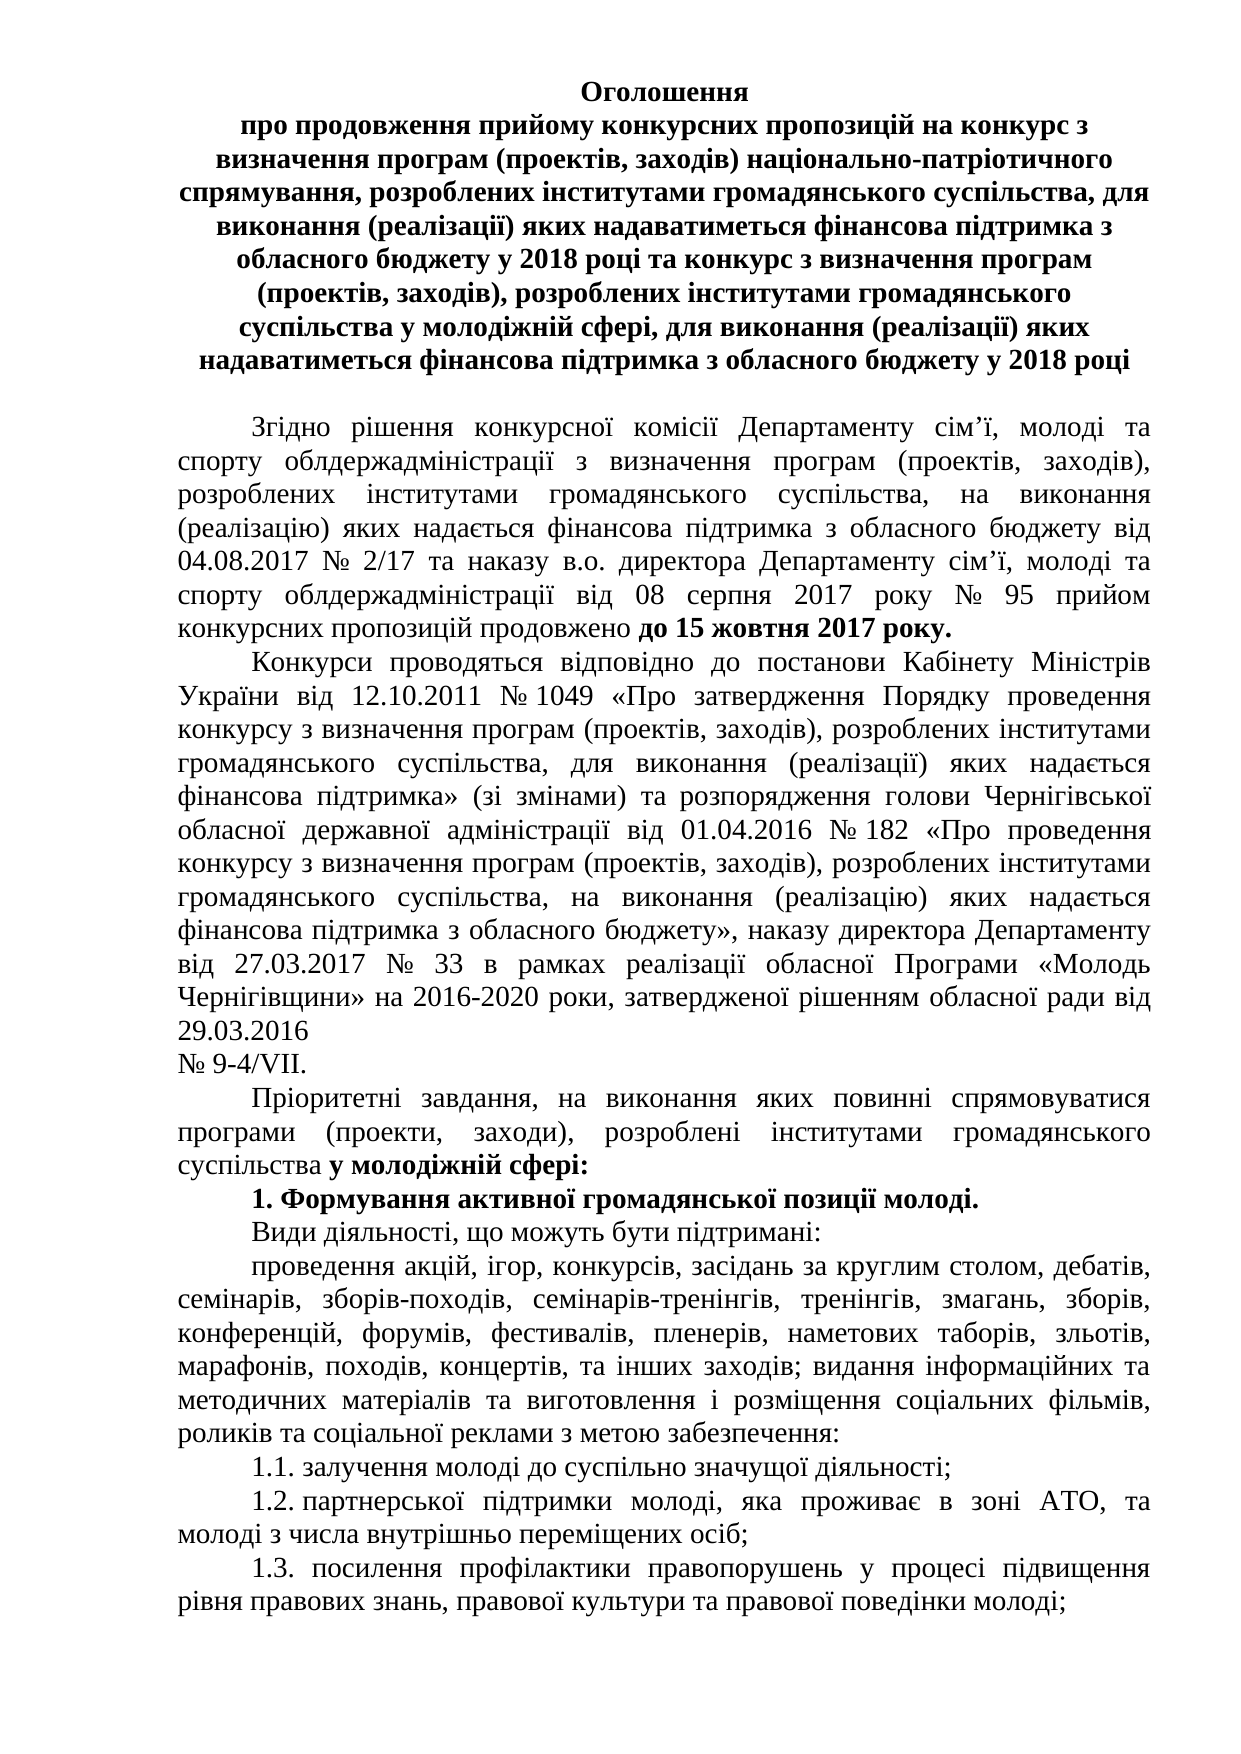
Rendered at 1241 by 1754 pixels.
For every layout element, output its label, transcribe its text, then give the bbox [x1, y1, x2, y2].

text 1.3. посилення профілактики правопорушень у процесі підвищення рівня правових знань, правової культури та правової поведінки молоді; [177, 1550, 1152, 1617]
text Згідно рішення конкурсної комісії Департаменту сім’ї, молоді та спорту облдержадміністрації з визначення програм (проектів, заходів), розроблених інститутами громадянського суспільства, на виконання (реалізацію) яких надається фінансова підтримка з обласного бюджету від 04.08.2017 № 2/17 та наказу в.о. директора Департаменту сім’ї, молоді та спорту облдержадміністрації від 08 серпня 2017 року № 95 прийом конкурсних пропозицій продовжено до 15 жовтня 2017 року. [177, 409, 1152, 644]
text 1.1. залучення молоді до суспільно значущої діяльності; [177, 1449, 1152, 1483]
text проведення акцій, ігор, конкурсів, засідань за круглим столом, дебатів, семінарів, зборів-походів, семінарів-тренінгів, тренінгів, змагань, зборів, конференцій, форумів, фестивалів, пленерів, наметових таборів, зльотів, марафонів, походів, концертів, та інших заходів; видання інформаційних та методичних матеріалів та виготовлення і розміщення соціальних фільмів, роликів та соціальної реклами з метою забезпечення: [177, 1248, 1152, 1449]
text Оголошення [177, 74, 1152, 107]
text про продовження прийому конкурсних пропозицій на конкурс з визначення програм (проектів, заходів) національно-патріотичного спрямування, розроблених інститутами громадянського суспільства, для виконання (реалізації) яких надаватиметься фінансова підтримка з обласного бюджету у 2018 році та конкурс з визначення програм (проектів, заходів), розроблених інститутами громадянського суспільства у молодіжній сфері, для виконання (реалізації) яких надаватиметься фінансова підтримка з обласного бюджету у 2018 році [177, 107, 1152, 376]
text 1. Формування активної громадянської позиції молоді. [177, 1181, 1152, 1214]
text Пріоритетні завдання, на виконання яких повинні спрямовуватися програми (проекти, заходи), розроблені інститутами громадянського суспільства у молодіжній сфері: [177, 1080, 1152, 1181]
text Види діяльності, що можуть бути підтримані: [177, 1214, 1152, 1248]
text 1.2. партнерської підтримки молоді, яка проживає в зоні АТО, та молоді з числа внутрішньо переміщених осіб; [177, 1483, 1152, 1550]
text Конкурси проводяться відповідно до постанови Кабінету Міністрів України від 12.10.2011 № 1049 «Про затвердження Порядку проведення конкурсу з визначення програм (проектів, заходів), розроблених інститутами громадянського суспільства, для виконання (реалізації) яких надається фінансова підтримка» (зі змінами) та розпорядження голови Чернігівської обласної державної адміністрації від 01.04.2016 № 182 «Про проведення конкурсу з визначення програм (проектів, заходів), розроблених інститутами громадянського суспільства, на виконання (реалізацію) яких надається фінансова підтримка з обласного бюджету», наказу директора Департаменту від 27.03.2017 № 33 в рамках реалізації обласної Програми «Молодь Чернігівщини» на 2016-2020 роки, затвердженої рішенням обласної ради від 29.03.2016 № 9-4/VII. [177, 644, 1152, 1080]
